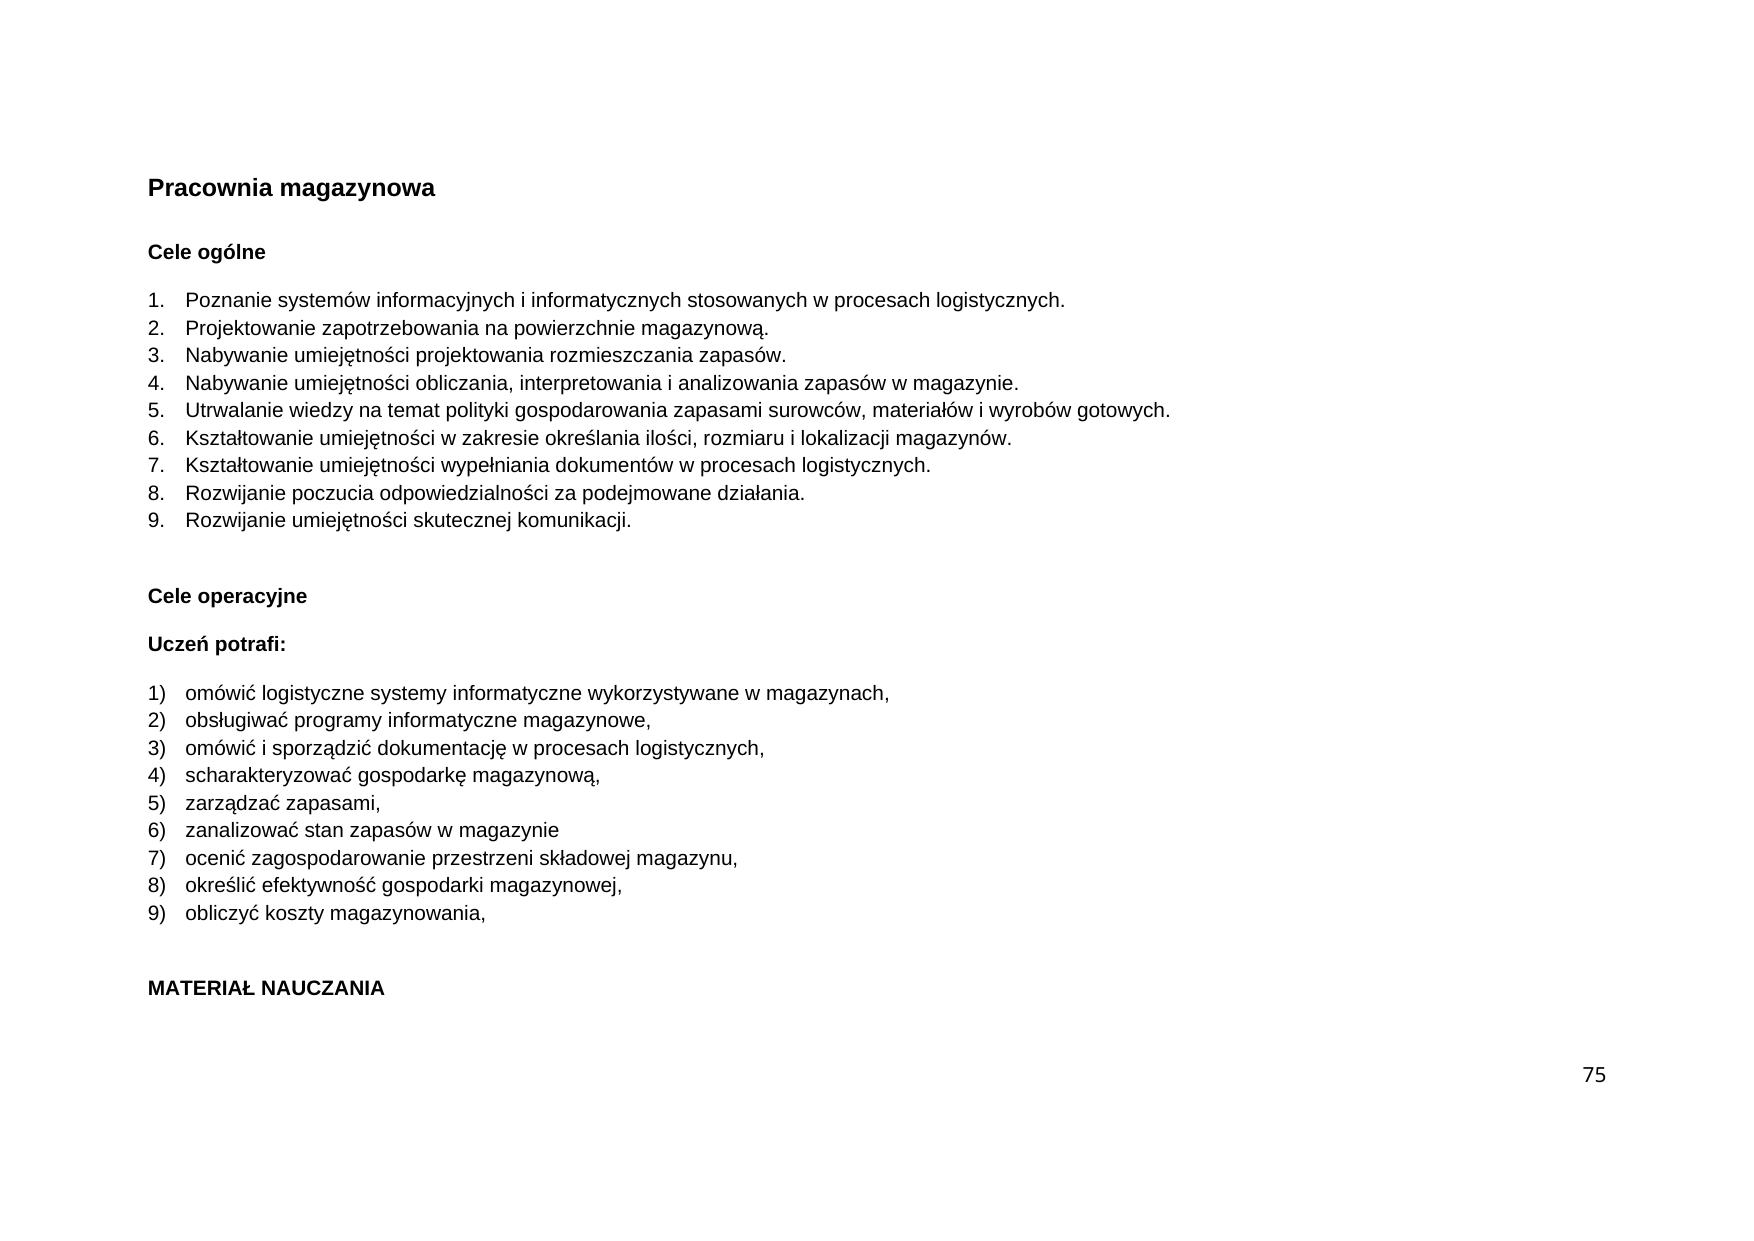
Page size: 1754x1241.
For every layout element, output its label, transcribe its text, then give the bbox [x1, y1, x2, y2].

list określić efektywność gospodarki magazynowej, [148, 873, 1606, 897]
list obliczyć koszty magazynowania, [148, 900, 1606, 924]
list Nabywanie umiejętności projektowania rozmieszczania zapasów. [148, 343, 1606, 367]
list Kształtowanie umiejętności w zakresie określania ilości, rozmiaru i lokalizacji magazynów. [148, 425, 1606, 449]
list Poznanie systemów informacyjnych i informatycznych stosowanych w procesach logistycznych. [148, 288, 1606, 312]
list Rozwijanie umiejętności skutecznej komunikacji. [148, 508, 1606, 532]
list omówić i sporządzić dokumentację w procesach logistycznych, [148, 735, 1606, 759]
list scharakteryzować gospodarkę magazynową, [148, 763, 1606, 787]
subtitle Pracownia magazynowa [148, 173, 1606, 201]
list ocenić zagospodarowanie przestrzeni składowej magazynu, [148, 845, 1606, 869]
text Cele operacyjne [148, 584, 1606, 608]
list zanalizować stan zapasów w magazynie [148, 818, 1606, 842]
list obsługiwać programy informatyczne magazynowe, [148, 708, 1606, 732]
list omówić logistyczne systemy informatyczne wykorzystywane w magazynach, [148, 680, 1606, 704]
list Rozwijanie poczucia odpowiedzialności za podejmowane działania. [148, 480, 1606, 504]
list Utrwalanie wiedzy na temat polityki gospodarowania zapasami surowców, materiałów i wyrobów gotowych. [148, 398, 1606, 422]
text Uczeń potrafi: [148, 632, 1606, 656]
list Kształtowanie umiejętności wypełniania dokumentów w procesach logistycznych. [148, 453, 1606, 477]
list zarządzać zapasami, [148, 790, 1606, 814]
list Projektowanie zapotrzebowania na powierzchnie magazynową. [148, 315, 1606, 339]
list Nabywanie umiejętności obliczania, interpretowania i analizowania zapasów w magazynie. [148, 370, 1606, 394]
text MATERIAŁ NAUCZANIA [148, 976, 1606, 1000]
text Cele ogólne [148, 239, 1606, 263]
